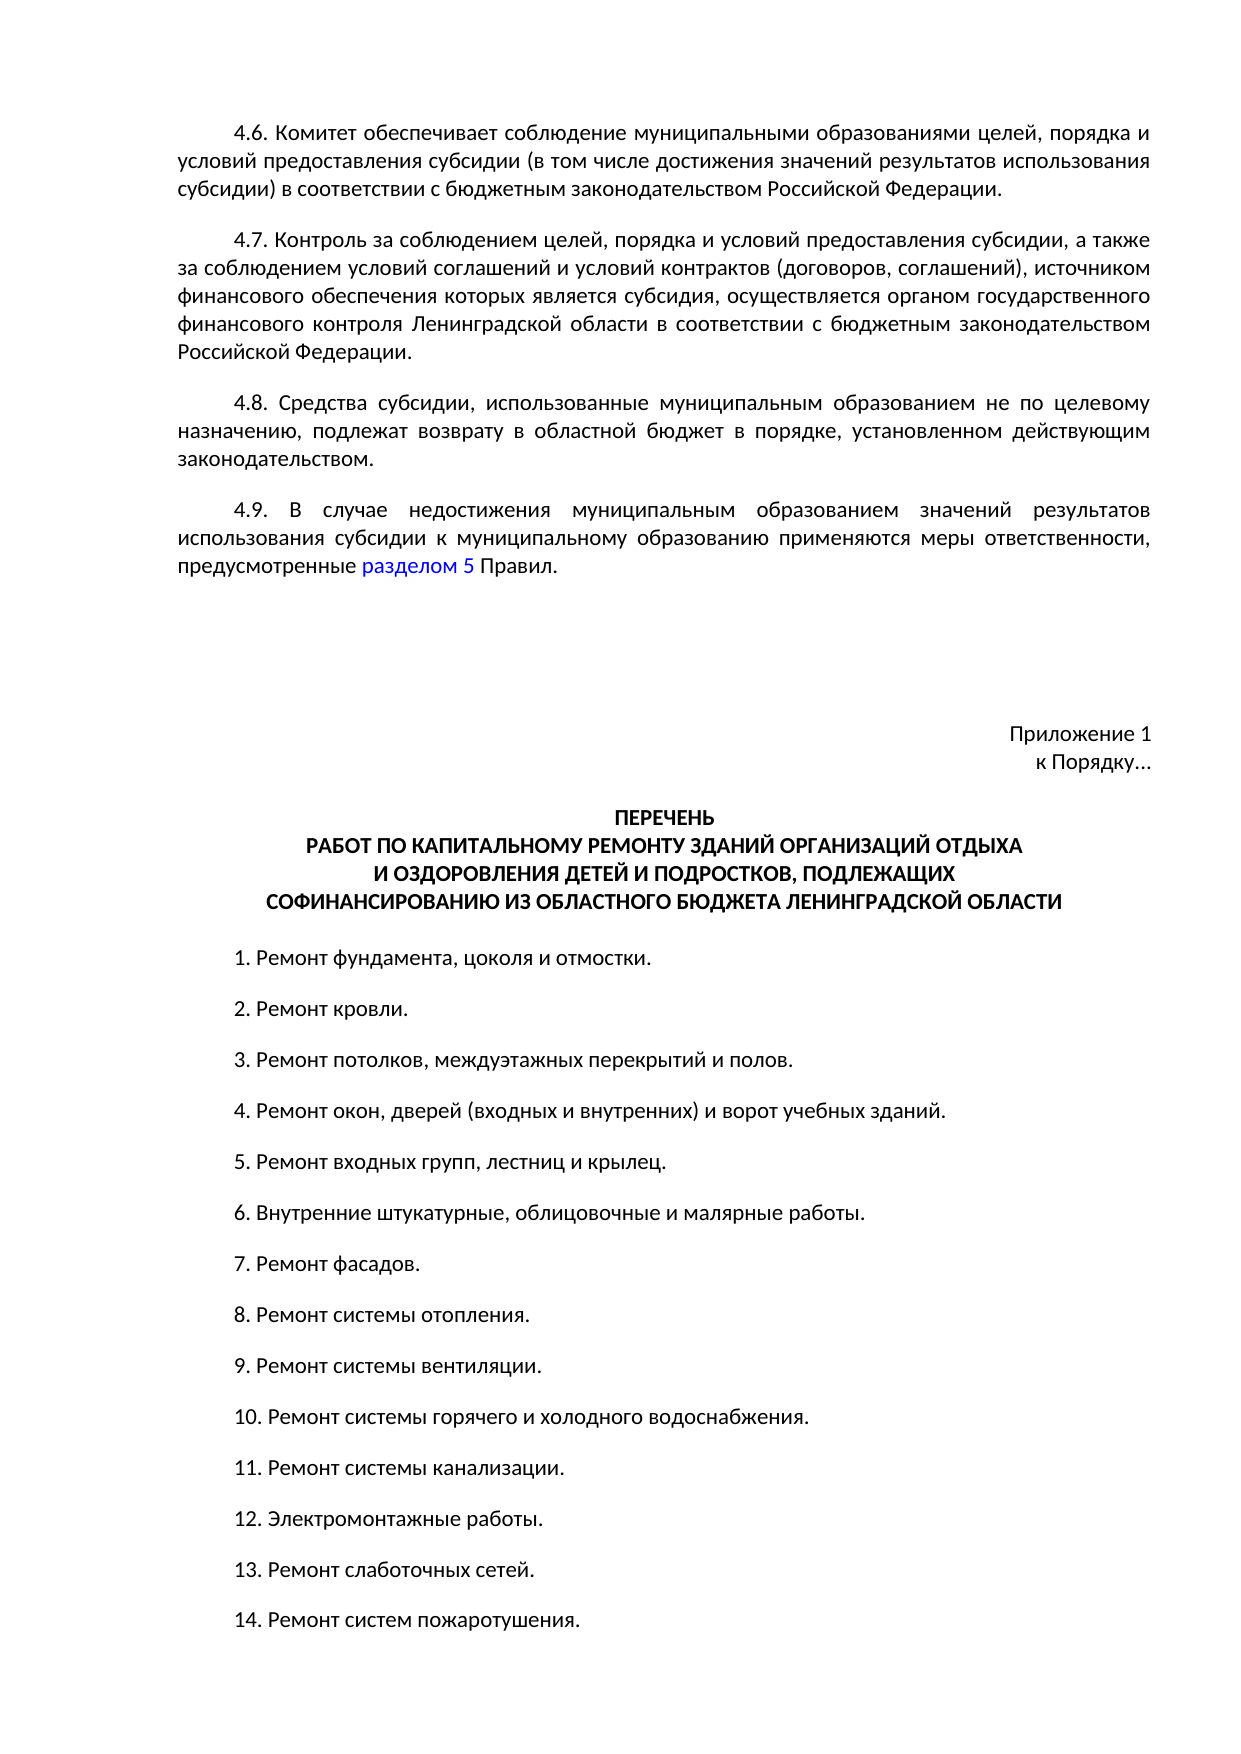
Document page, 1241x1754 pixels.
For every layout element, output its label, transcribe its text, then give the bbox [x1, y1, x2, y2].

text к Порядку... [177, 747, 1152, 775]
text 4.8. Средства субсидии, использованные муниципальным образованием не по целевому назначению, подлежат возврату в областной бюджет в порядке, установленном действующим законодательством. [177, 388, 1152, 472]
text 7. Ремонт фасадов. [177, 1249, 1152, 1277]
text 4.6. Комитет обеспечивает соблюдение муниципальными образованиями целей, порядка и условий предоставления субсидии (в том числе достижения значений результатов использования субсидии) в соответствии с бюджетным законодательством Российской Федерации. [177, 118, 1152, 202]
text 12. Электромонтажные работы. [177, 1504, 1152, 1532]
text 6. Внутренние штукатурные, облицовочные и малярные работы. [177, 1198, 1152, 1226]
text 4.9. В случае недостижения муниципальным образованием значений результатов использования субсидии к муниципальному образованию применяются меры ответственности, предусмотренные разделом 5 Правил. [177, 495, 1152, 579]
text 8. Ремонт системы отопления. [177, 1300, 1152, 1328]
text 4. Ремонт окон, дверей (входных и внутренних) и ворот учебных зданий. [177, 1096, 1152, 1124]
title ПЕРЕЧЕНЬ [177, 803, 1152, 831]
text 2. Ремонт кровли. [177, 994, 1152, 1022]
text 3. Ремонт потолков, междуэтажных перекрытий и полов. [177, 1045, 1152, 1073]
text Приложение 1 [177, 719, 1152, 747]
title СОФИНАНСИРОВАНИЮ ИЗ ОБЛАСТНОГО БЮДЖЕТА ЛЕНИНГРАДСКОЙ ОБЛАСТИ [177, 887, 1152, 915]
text 13. Ремонт слаботочных сетей. [177, 1555, 1152, 1583]
text 11. Ремонт системы канализации. [177, 1453, 1152, 1481]
title И ОЗДОРОВЛЕНИЯ ДЕТЕЙ И ПОДРОСТКОВ, ПОДЛЕЖАЩИХ [177, 859, 1152, 887]
text 14. Ремонт систем пожаротушения. [177, 1606, 1152, 1634]
title РАБОТ ПО КАПИТАЛЬНОМУ РЕМОНТУ ЗДАНИЙ ОРГАНИЗАЦИЙ ОТДЫХА [177, 831, 1152, 859]
text 1. Ремонт фундамента, цоколя и отмостки. [177, 943, 1152, 971]
text 9. Ремонт системы вентиляции. [177, 1351, 1152, 1379]
text 4.7. Контроль за соблюдением целей, порядка и условий предоставления субсидии, а также за соблюдением условий соглашений и условий контрактов (договоров, соглашений), источником финансового обеспечения которых является субсидия, осуществляется органом государственного финансового контроля Ленинградской области в соответствии с бюджетным законодательством Российской Федерации. [177, 225, 1152, 365]
text 10. Ремонт системы горячего и холодного водоснабжения. [177, 1402, 1152, 1430]
text 5. Ремонт входных групп, лестниц и крылец. [177, 1147, 1152, 1175]
